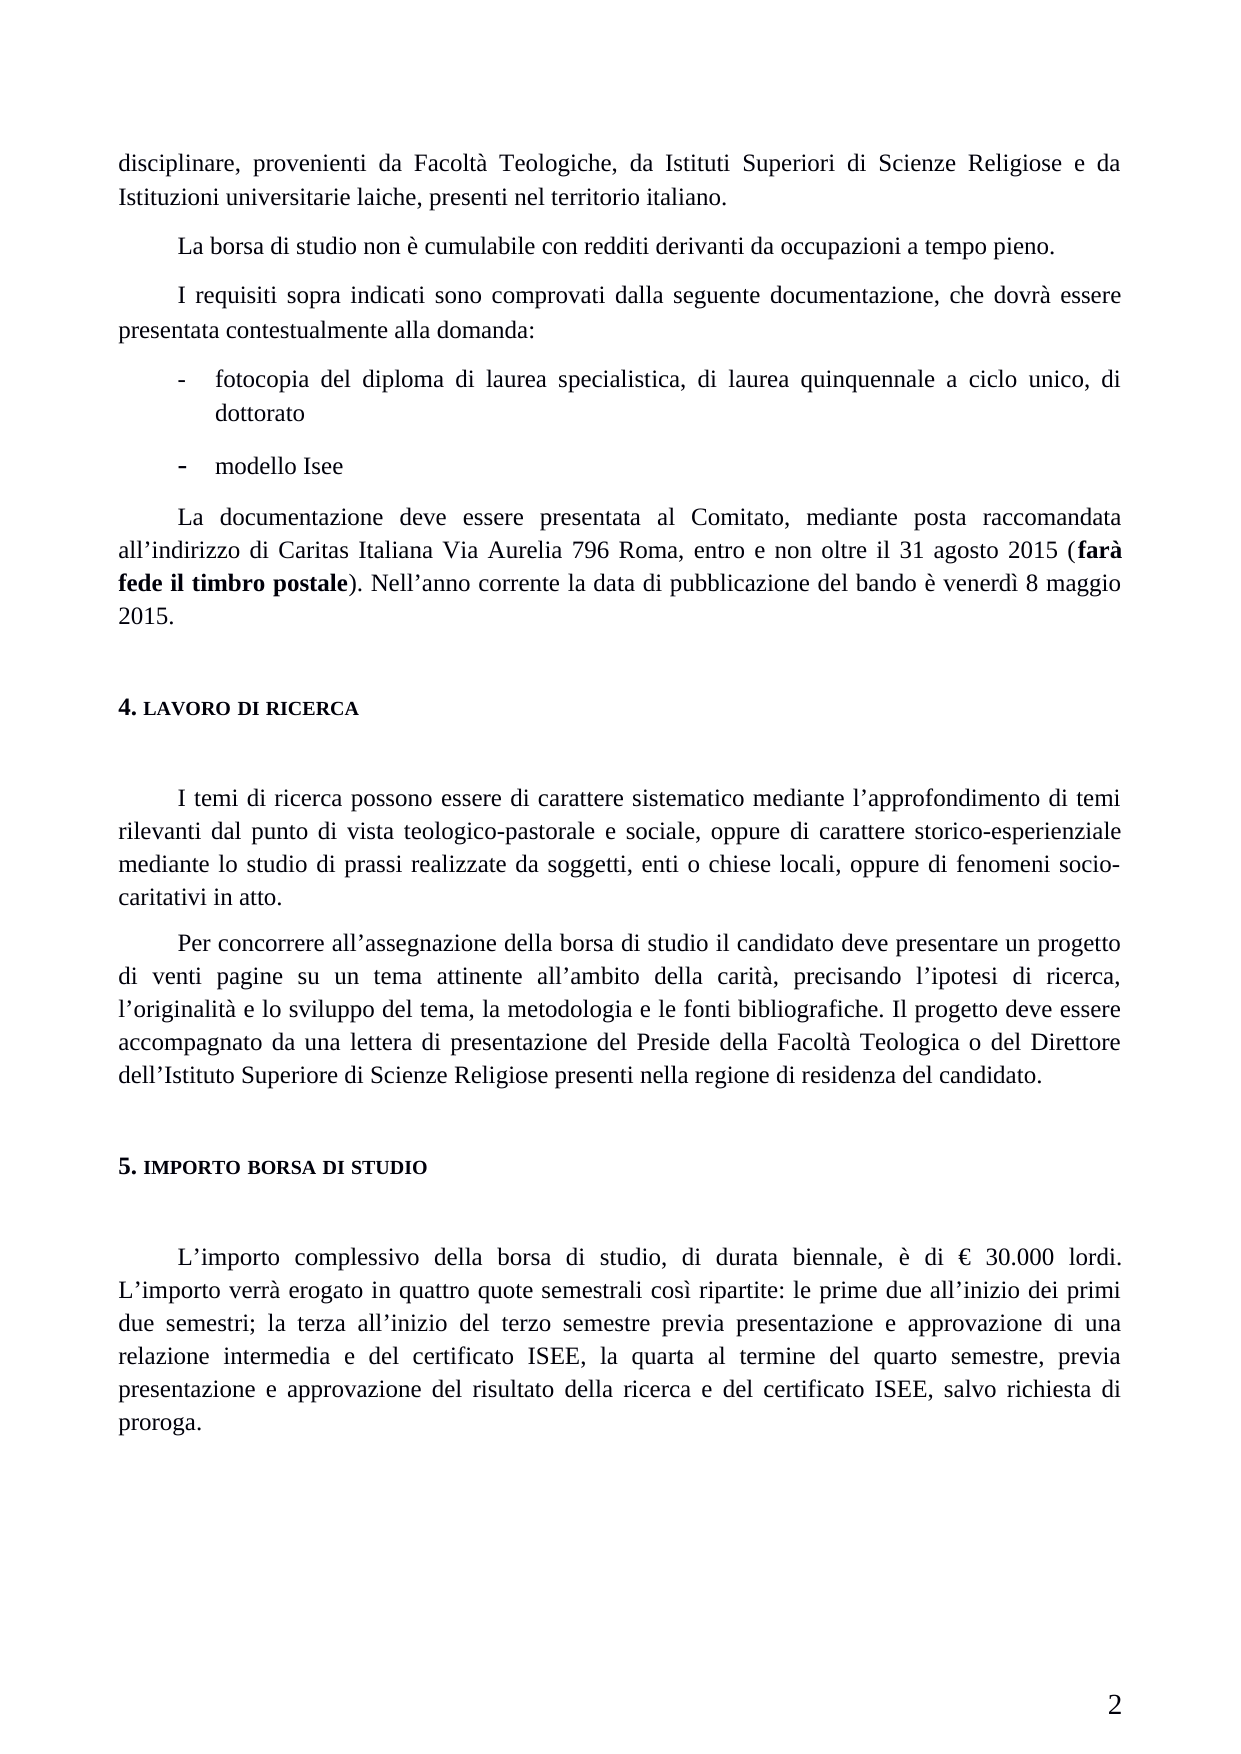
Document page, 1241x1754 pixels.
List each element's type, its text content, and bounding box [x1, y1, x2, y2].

text I temi di ricerca possono essere di carattere sistematico mediante l’approfondimento di temi rilevanti dal punto di vista teologico-pastorale e sociale, oppure di carattere storico-esperienziale mediante lo studio di prassi realizzate da soggetti, enti o chiese locali, oppure di fenomeni socio-caritativi in atto. [118, 783, 1122, 911]
text I requisiti sopra indicati sono comprovati dalla seguente documentazione, che dovrà essere presentata contestualmente alla domanda: [118, 280, 1122, 343]
text 5. importo borsa di studio [118, 1151, 1122, 1180]
text La documentazione deve essere presentata al Comitato, mediante posta raccomandata all’indirizzo di Caritas Italiana Via Aurelia 796 Roma, entro e non oltre il 31 agosto 2015 (farà fede il timbro postale). Nell’anno corrente la data di pubblicazione del bando è venerdì 8 maggio 2015. [118, 502, 1122, 630]
text La borsa di studio non è cumulabile con redditi derivanti da occupazioni a tempo pieno. [118, 231, 1122, 260]
text Per concorrere all’assegnazione della borsa di studio il candidato deve presentare un progetto di venti pagine su un tema attinente all’ambito della carità, precisando l’ipotesi di ricerca, l’originalità e lo sviluppo del tema, la metodologia e le fonti bibliografiche. Il progetto deve essere accompagnato da una lettera di presentazione del Preside della Facoltà Teologica o del Direttore dell’Istituto Superiore di Scienze Religiose presenti nella regione di residenza del candidato. [118, 928, 1122, 1089]
list modello Isee [177, 447, 1122, 481]
list fotocopia del diploma di laurea specialistica, di laurea quinquennale a ciclo unico, di dottorato [177, 364, 1122, 427]
text 4. lavoro di ricerca [118, 692, 1122, 721]
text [118, 148, 1122, 211]
text L’importo complessivo della borsa di studio, di durata biennale, è di € 30.000 lordi. L’importo verrà erogato in quattro quote semestrali così ripartite: le prime due all’inizio dei primi due semestri; la terza all’inizio del terzo semestre previa presentazione e approvazione di una relazione intermedia e del certificato ISEE, la quarta al termine del quarto semestre, previa presentazione e approvazione del risultato della ricerca e del certificato ISEE, salvo richiesta di proroga. [118, 1242, 1122, 1436]
